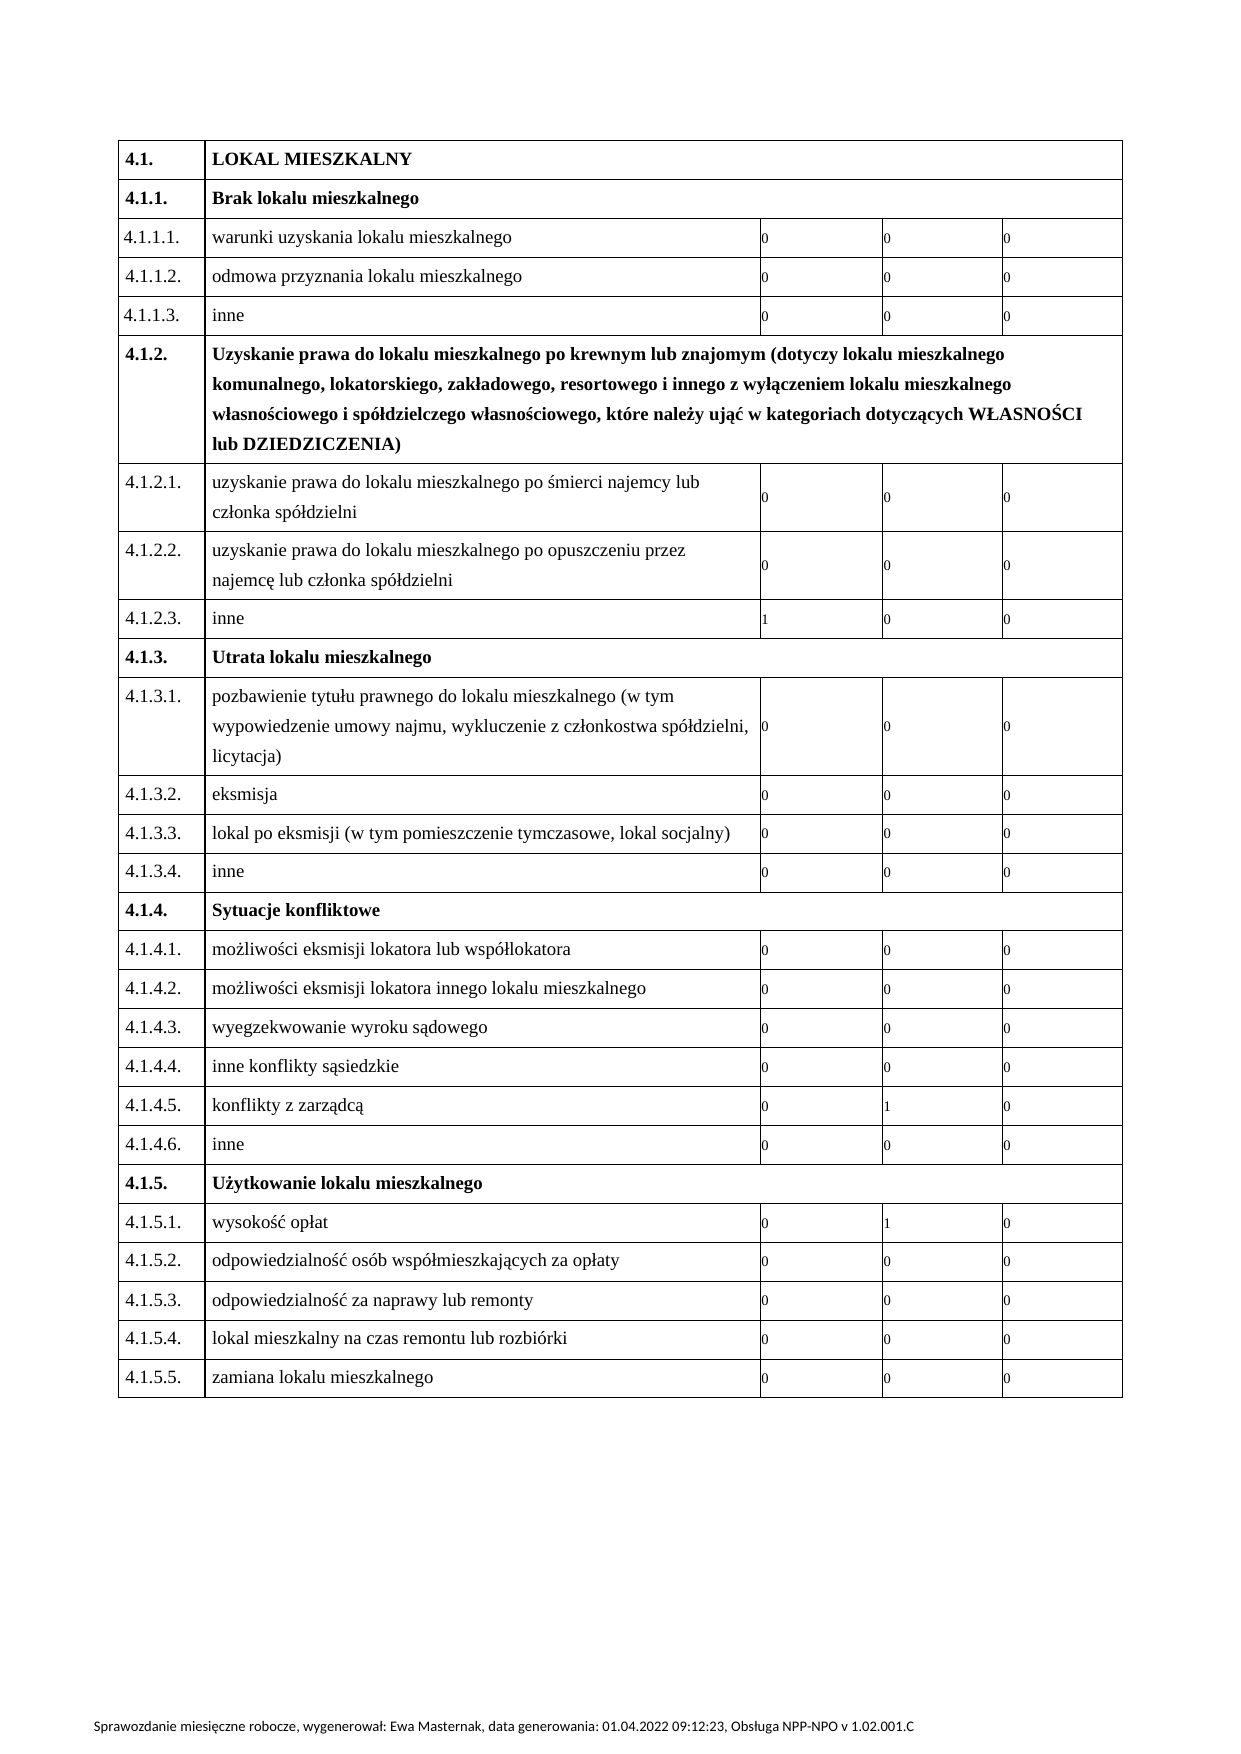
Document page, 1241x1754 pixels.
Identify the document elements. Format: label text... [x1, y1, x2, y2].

table_cell 0 [883, 776, 1002, 814]
table_cell 0 [883, 1282, 1002, 1319]
table_cell 0 [761, 532, 882, 599]
table_cell 0 [883, 1243, 1002, 1281]
table_header LOKAL MIESZKALNY [206, 141, 1122, 179]
table_cell inne konflikty sąsiedzkie [206, 1048, 760, 1086]
table_cell 4.1.5.5. [119, 1360, 204, 1397]
table_cell 4.1.5.4. [119, 1321, 204, 1358]
table_cell 4.1.4.5. [119, 1087, 204, 1125]
table_cell 0 [883, 1360, 1002, 1397]
table_cell 0 [1003, 931, 1122, 969]
table_cell inne [206, 297, 760, 335]
table_cell inne [206, 854, 760, 892]
table_cell możliwości eksmisji lokatora lub współlokatora [206, 931, 760, 969]
table_cell 0 [1003, 532, 1122, 599]
table_cell warunki uzyskania lokalu mieszkalnego [206, 219, 760, 257]
table_cell Użytkowanie lokalu mieszkalnego [206, 1165, 1122, 1203]
table_cell 0 [761, 678, 882, 775]
table_cell 4.1.5. [119, 1165, 204, 1203]
table_cell 4.1.3.1. [119, 678, 204, 775]
table_cell 0 [1003, 1048, 1122, 1086]
table_cell 0 [761, 1360, 882, 1397]
table_cell 0 [761, 970, 882, 1008]
table_cell 0 [1003, 776, 1122, 814]
table_cell 0 [883, 1048, 1002, 1086]
table_cell 0 [1003, 1009, 1122, 1047]
table_cell 4.1.5.2. [119, 1243, 204, 1281]
table_cell wysokość opłat [206, 1204, 760, 1242]
table_cell odmowa przyznania lokalu mieszkalnego [206, 258, 760, 296]
table_cell lokal mieszkalny na czas remontu lub rozbiórki [206, 1321, 760, 1358]
table_cell 0 [1003, 970, 1122, 1008]
table_cell 0 [1003, 258, 1122, 296]
table_cell 4.1.4.3. [119, 1009, 204, 1047]
table_cell 0 [883, 970, 1002, 1008]
table_cell wyegzekwowanie wyroku sądowego [206, 1009, 760, 1047]
table_cell 0 [1003, 219, 1122, 257]
table_cell 4.1.4. [119, 893, 204, 930]
table_cell 0 [761, 1204, 882, 1242]
table_cell możliwości eksmisji lokatora innego lokalu mieszkalnego [206, 970, 760, 1008]
table_cell 0 [761, 854, 882, 892]
table_cell 0 [883, 1321, 1002, 1358]
table_cell 0 [761, 1087, 882, 1125]
table_cell 0 [761, 1321, 882, 1358]
table_cell uzyskanie prawa do lokalu mieszkalnego po opuszczeniu przez najemcę lub członka spółdzielni [206, 532, 760, 599]
table_cell 0 [883, 600, 1002, 638]
table_cell 4.1.4.1. [119, 931, 204, 969]
table_cell 0 [761, 1282, 882, 1319]
table_cell 0 [1003, 678, 1122, 775]
table_cell Utrata lokalu mieszkalnego [206, 639, 1122, 677]
table_cell 0 [1003, 1204, 1122, 1242]
table_cell 0 [1003, 815, 1122, 853]
table_cell lokal po eksmisji (w tym pomieszczenie tymczasowe, lokal socjalny) [206, 815, 760, 853]
table_cell 0 [1003, 464, 1122, 531]
table_cell uzyskanie prawa do lokalu mieszkalnego po śmierci najemcy lub członka spółdzielni [206, 464, 760, 531]
table_cell 4.1.4.2. [119, 970, 204, 1008]
table_cell 0 [1003, 1087, 1122, 1125]
table_cell Brak lokalu mieszkalnego [206, 180, 1122, 218]
table_cell 0 [883, 931, 1002, 969]
table_cell odpowiedzialność osób współmieszkających za opłaty [206, 1243, 760, 1281]
table_header 4.1. [119, 141, 204, 179]
table_cell 1 [883, 1204, 1002, 1242]
table_cell inne [206, 1126, 760, 1164]
table_cell konflikty z zarządcą [206, 1087, 760, 1125]
table_cell 0 [1003, 1360, 1122, 1397]
table_cell 4.1.1.3. [119, 297, 204, 335]
table_cell 1 [883, 1087, 1002, 1125]
table_cell 4.1.3.3. [119, 815, 204, 853]
table_cell 0 [761, 1126, 882, 1164]
table_cell 4.1.5.3. [119, 1282, 204, 1319]
table_cell 4.1.4.6. [119, 1126, 204, 1164]
table_cell 0 [883, 219, 1002, 257]
table_cell 0 [761, 1009, 882, 1047]
table_cell 4.1.1. [119, 180, 204, 218]
table_cell 4.1.2.3. [119, 600, 204, 638]
table_cell 0 [761, 297, 882, 335]
table_cell 0 [761, 464, 882, 531]
table_cell 0 [761, 776, 882, 814]
table_cell Uzyskanie prawa do lokalu mieszkalnego po krewnym lub znajomym (dotyczy lokalu mieszkalnego komunalnego, lokatorskiego, zakładowego, resortowego i innego z wyłączeniem lokalu mieszkalnego własnościowego i spółdzielczego własnościowego, które należy ująć w kategoriach dotyczących WŁASNOŚCI lub DZIEDZICZENIA) [206, 336, 1122, 463]
table_cell 4.1.3.4. [119, 854, 204, 892]
table_cell 0 [883, 258, 1002, 296]
table_cell 0 [1003, 1126, 1122, 1164]
table_cell 0 [1003, 854, 1122, 892]
table_cell 4.1.3. [119, 639, 204, 677]
table_cell 4.1.2.2. [119, 532, 204, 599]
table_cell 0 [1003, 1282, 1122, 1319]
table_cell Sytuacje konfliktowe [206, 893, 1122, 930]
table_cell 4.1.1.2. [119, 258, 204, 296]
table_cell 0 [761, 931, 882, 969]
table_cell 4.1.5.1. [119, 1204, 204, 1242]
table_cell 0 [761, 258, 882, 296]
table_cell 0 [883, 464, 1002, 531]
table_cell 0 [1003, 1243, 1122, 1281]
table_cell 4.1.2. [119, 336, 204, 463]
table_cell pozbawienie tytułu prawnego do lokalu mieszkalnego (w tym wypowiedzenie umowy najmu, wykluczenie z członkostwa spółdzielni, licytacja) [206, 678, 760, 775]
table_cell 0 [761, 1243, 882, 1281]
table_cell zamiana lokalu mieszkalnego [206, 1360, 760, 1397]
table_cell 0 [883, 854, 1002, 892]
table_cell 0 [761, 219, 882, 257]
table_cell 0 [1003, 297, 1122, 335]
table_cell inne [206, 600, 760, 638]
table_cell odpowiedzialność za naprawy lub remonty [206, 1282, 760, 1319]
table_cell 4.1.2.1. [119, 464, 204, 531]
table_cell 0 [883, 678, 1002, 775]
table_cell 1 [761, 600, 882, 638]
table_cell 0 [883, 532, 1002, 599]
table_cell 4.1.4.4. [119, 1048, 204, 1086]
table_cell 0 [883, 1126, 1002, 1164]
table_cell eksmisja [206, 776, 760, 814]
table_cell 0 [761, 1048, 882, 1086]
table_cell 0 [883, 815, 1002, 853]
table_cell 0 [883, 1009, 1002, 1047]
table_cell 0 [883, 297, 1002, 335]
table_cell 0 [761, 815, 882, 853]
table_cell 0 [1003, 600, 1122, 638]
table_cell 0 [1003, 1321, 1122, 1358]
table_cell 4.1.3.2. [119, 776, 204, 814]
table_cell 4.1.1.1. [119, 219, 204, 257]
